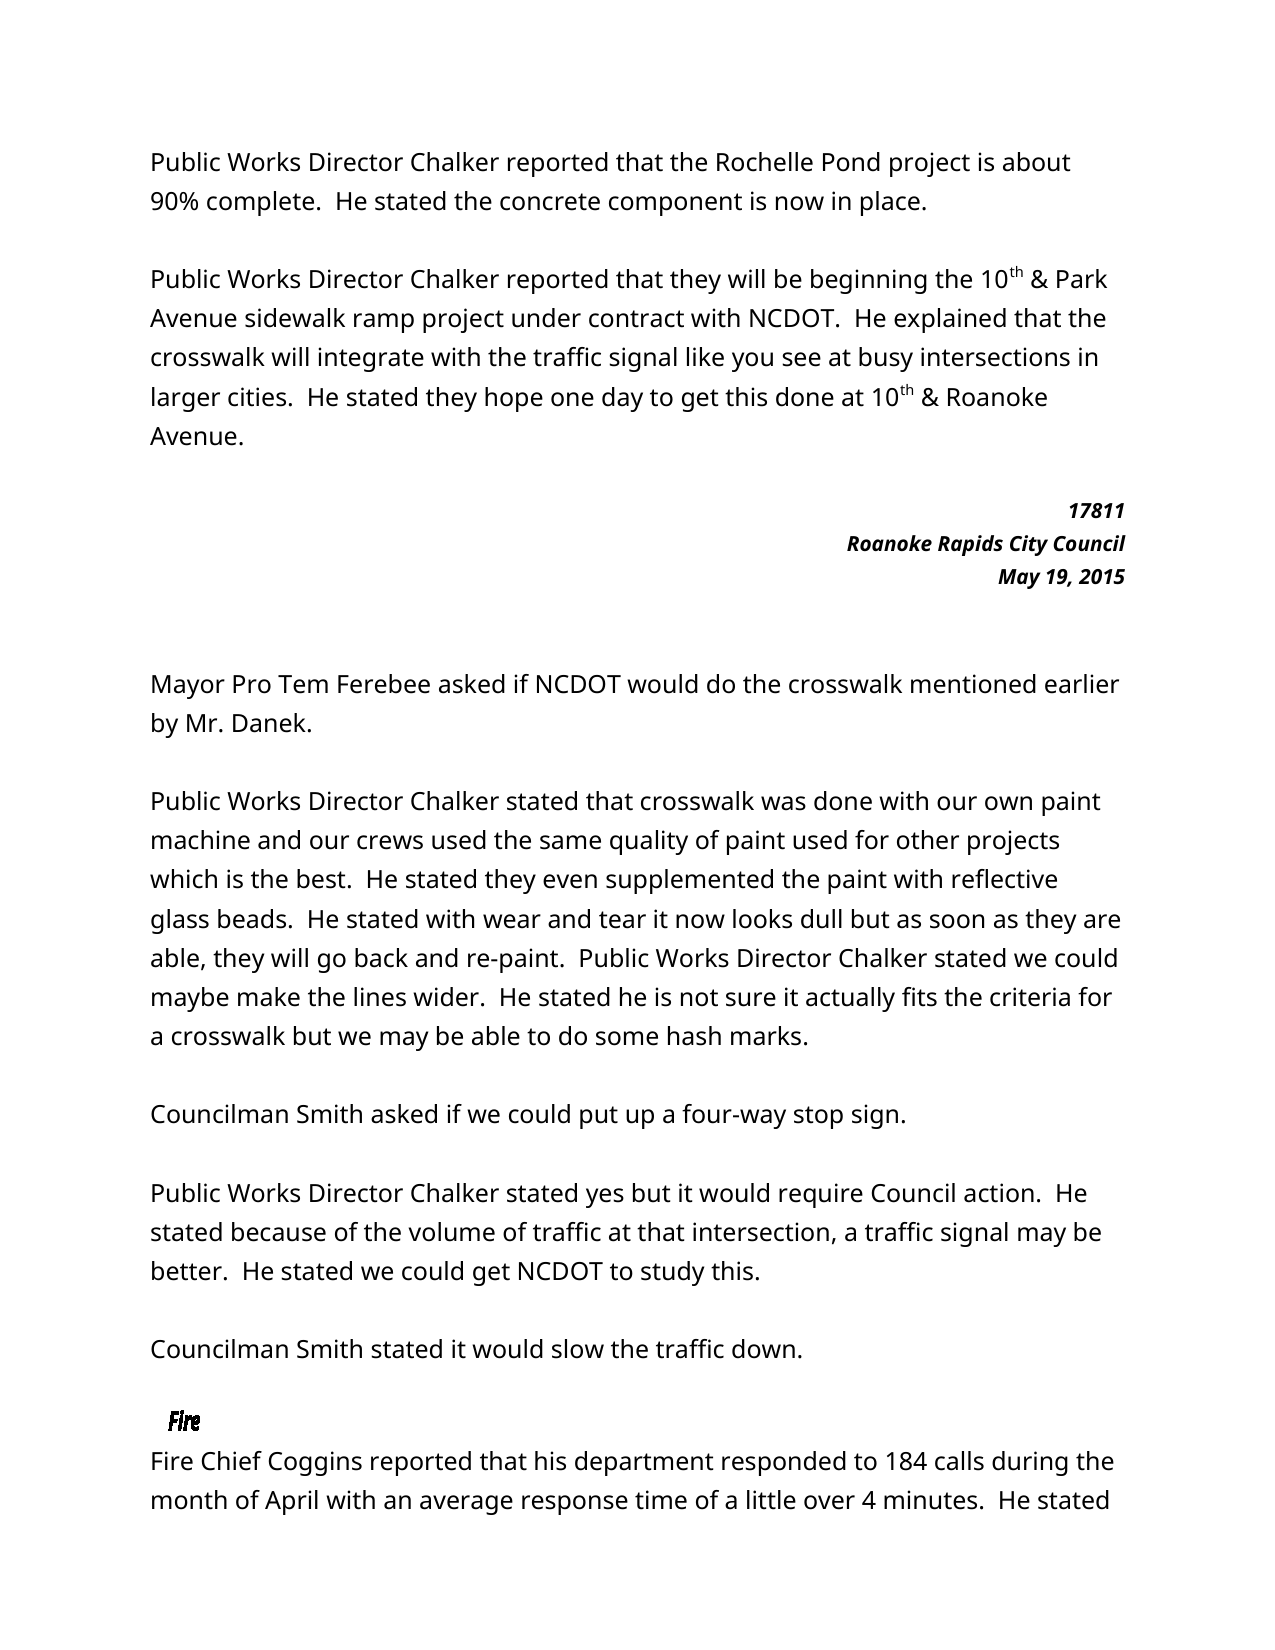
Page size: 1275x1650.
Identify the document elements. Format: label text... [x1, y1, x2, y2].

text Public Works Director Chalker stated yes but it would require Council action. He stated because of the volume of traffic at that intersection, a traffic signal may be better. He stated we could get NCDOT to study this. [150, 1175, 1125, 1288]
text Public Works Director Chalker stated that crosswalk was done with our own paint machine and our crews used the same quality of paint used for other projects which is the best. He stated they even supplemented the paint with reflective glass beads. He stated with wear and tear it now looks dull but as soon as they are able, they will go back and re-paint. Public Works Director Chalker stated we could maybe make the lines wider. He stated he is not sure it actually fits the criteria for a crosswalk but we may be able to do some hash marks. [150, 784, 1125, 1053]
text Public Works Director Chalker reported that the Rochelle Pond project is about 90% complete. He stated the concrete component is now in place. [150, 144, 1125, 217]
list May 19, 2015 [225, 562, 1125, 590]
text Councilman Smith asked if we could put up a four-way stop sign. [150, 1097, 1125, 1131]
text Mayor Pro Tem Ferebee asked if NCDOT would do the crosswalk mentioned earlier by Mr. Danek. [150, 666, 1125, 739]
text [150, 1443, 1125, 1517]
list Roanoke Rapids City Council [225, 529, 1125, 558]
text Councilman Smith stated it would slow the traffic down. [150, 1332, 1125, 1366]
text Public Works Director Chalker reported that they will be beginning the 10th & Park Avenue sidewalk ramp project under contract with NCDOT. He explained that the crosswalk will integrate with the traffic signal like you see at busy intersections in larger cities. He stated they hope one day to get this done at 10th & Roanoke Avenue. [150, 262, 1125, 452]
list 17811 [225, 497, 1125, 525]
